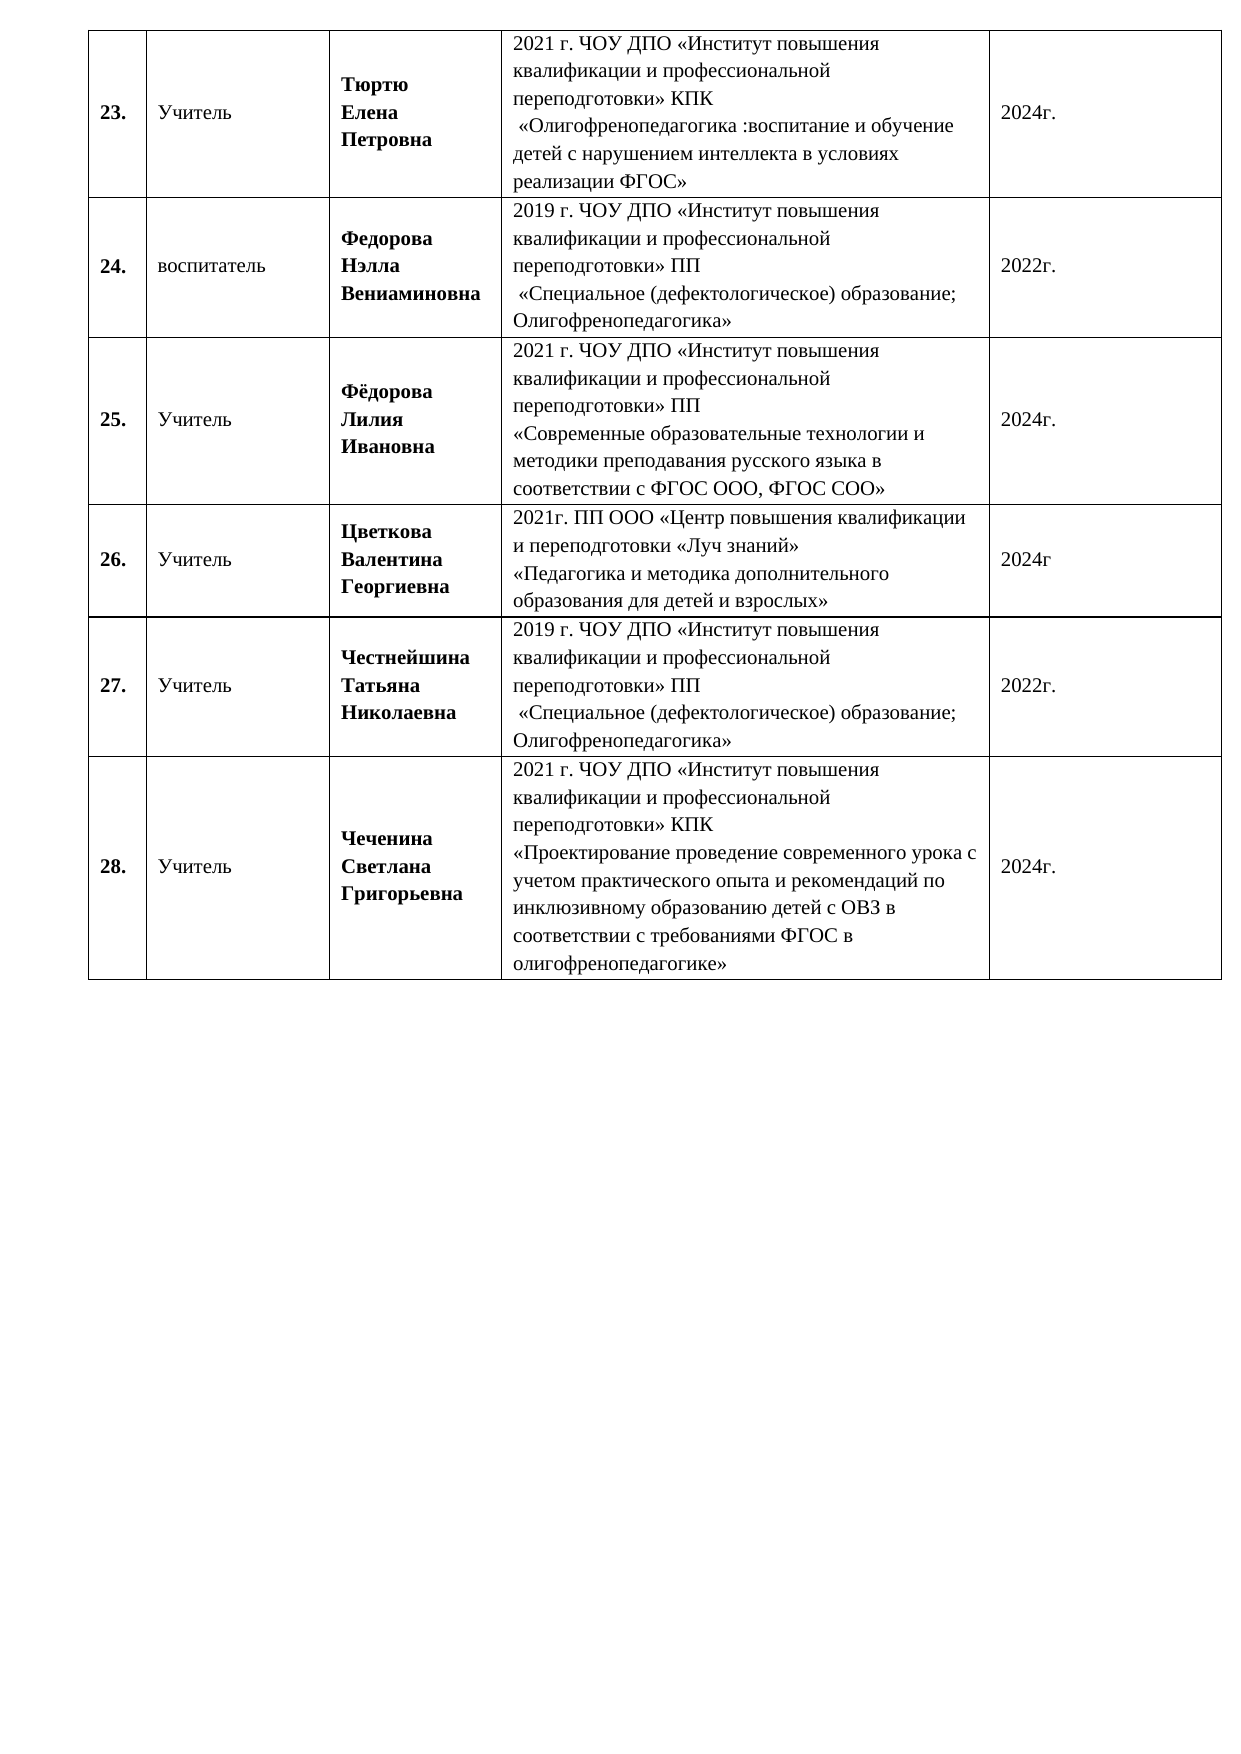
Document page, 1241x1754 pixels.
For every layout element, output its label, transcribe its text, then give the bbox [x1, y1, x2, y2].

table_cell 2019 г. ЧОУ ДПО «Институт повышения квалификации и профессиональной переподготовки» ПП «Специальное (дефектологическое) образование; Олигофренопедагогика» [502, 618, 989, 756]
table_cell 2024г. [990, 31, 1221, 197]
table_cell 2024г. [990, 338, 1221, 504]
table_cell [89, 757, 146, 979]
table_cell Цветкова Валентина Георгиевна [330, 505, 501, 616]
table_cell Чеченина Светлана Григорьевна [330, 757, 501, 979]
table_cell 2024г [990, 505, 1221, 616]
table_cell 2021 г. ЧОУ ДПО «Институт повышения квалификации и профессиональной переподготовки» ПП «Современные образовательные технологии и методики преподавания русского языка в соответствии с ФГОС ООО, ФГОС СОО» [502, 338, 989, 504]
table_cell [89, 31, 146, 197]
table_cell [89, 198, 146, 337]
table_cell Учитель [147, 618, 329, 756]
table_cell Учитель [147, 505, 329, 616]
table_cell [89, 338, 146, 504]
table_cell [89, 505, 146, 616]
table_cell 2021г. ПП ООО «Центр повышения квалификации и переподготовки «Луч знаний» «Педагогика и методика дополнительного образования для детей и взрослых» [502, 505, 989, 616]
table_cell Учитель [147, 31, 329, 197]
table_cell 2022г. [990, 198, 1221, 337]
table_cell 2019 г. ЧОУ ДПО «Институт повышения квалификации и профессиональной переподготовки» ПП «Специальное (дефектологическое) образование; Олигофренопедагогика» [502, 198, 989, 337]
table_cell воспитатель [147, 198, 329, 337]
table_cell Федорова Нэлла Вениаминовна [330, 198, 501, 337]
table_cell Тюртю Елена Петровна [330, 31, 501, 197]
table_cell Честнейшина Татьяна Николаевна [330, 618, 501, 756]
table_cell [89, 618, 146, 756]
table_cell 2024г. [990, 757, 1221, 979]
table_cell Учитель [147, 757, 329, 979]
table_cell Фёдорова Лилия Ивановна [330, 338, 501, 504]
table_cell 2021 г. ЧОУ ДПО «Институт повышения квалификации и профессиональной переподготовки» КПК «Проектирование проведение современного урока с учетом практического опыта и рекомендаций по инклюзивному образованию детей с ОВЗ в соответствии с требованиями ФГОС в олигофренопедагогике» [502, 757, 989, 979]
table_cell 2021 г. ЧОУ ДПО «Институт повышения квалификации и профессиональной переподготовки» КПК «Олигофренопедагогика :воспитание и обучение детей с нарушением интеллекта в условиях реализации ФГОС» [502, 31, 989, 197]
table_cell Учитель [147, 338, 329, 504]
table_cell 2022г. [990, 618, 1221, 756]
